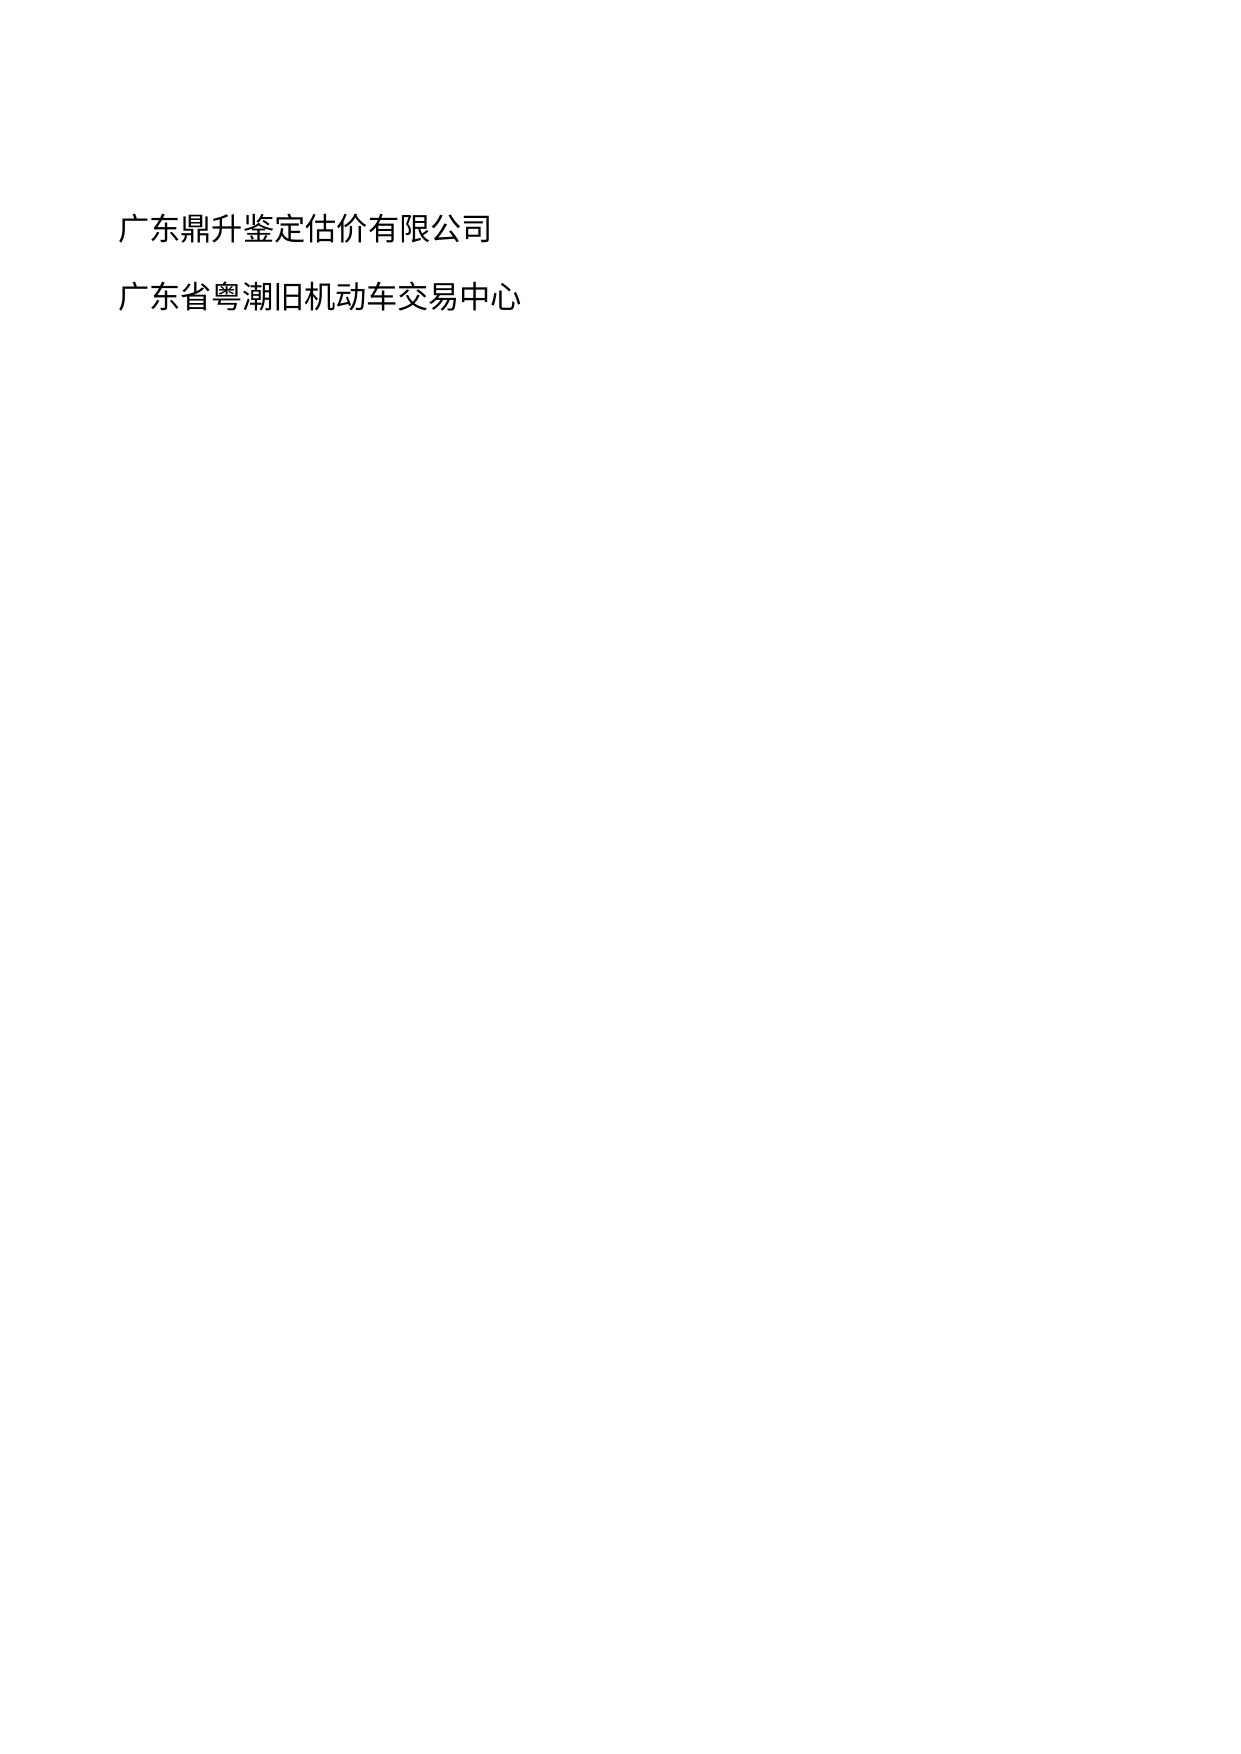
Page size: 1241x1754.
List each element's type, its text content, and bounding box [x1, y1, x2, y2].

text 广东鼎升鉴定估价有限公司 广东省粤潮旧机动车交易中心 [118, 204, 524, 318]
